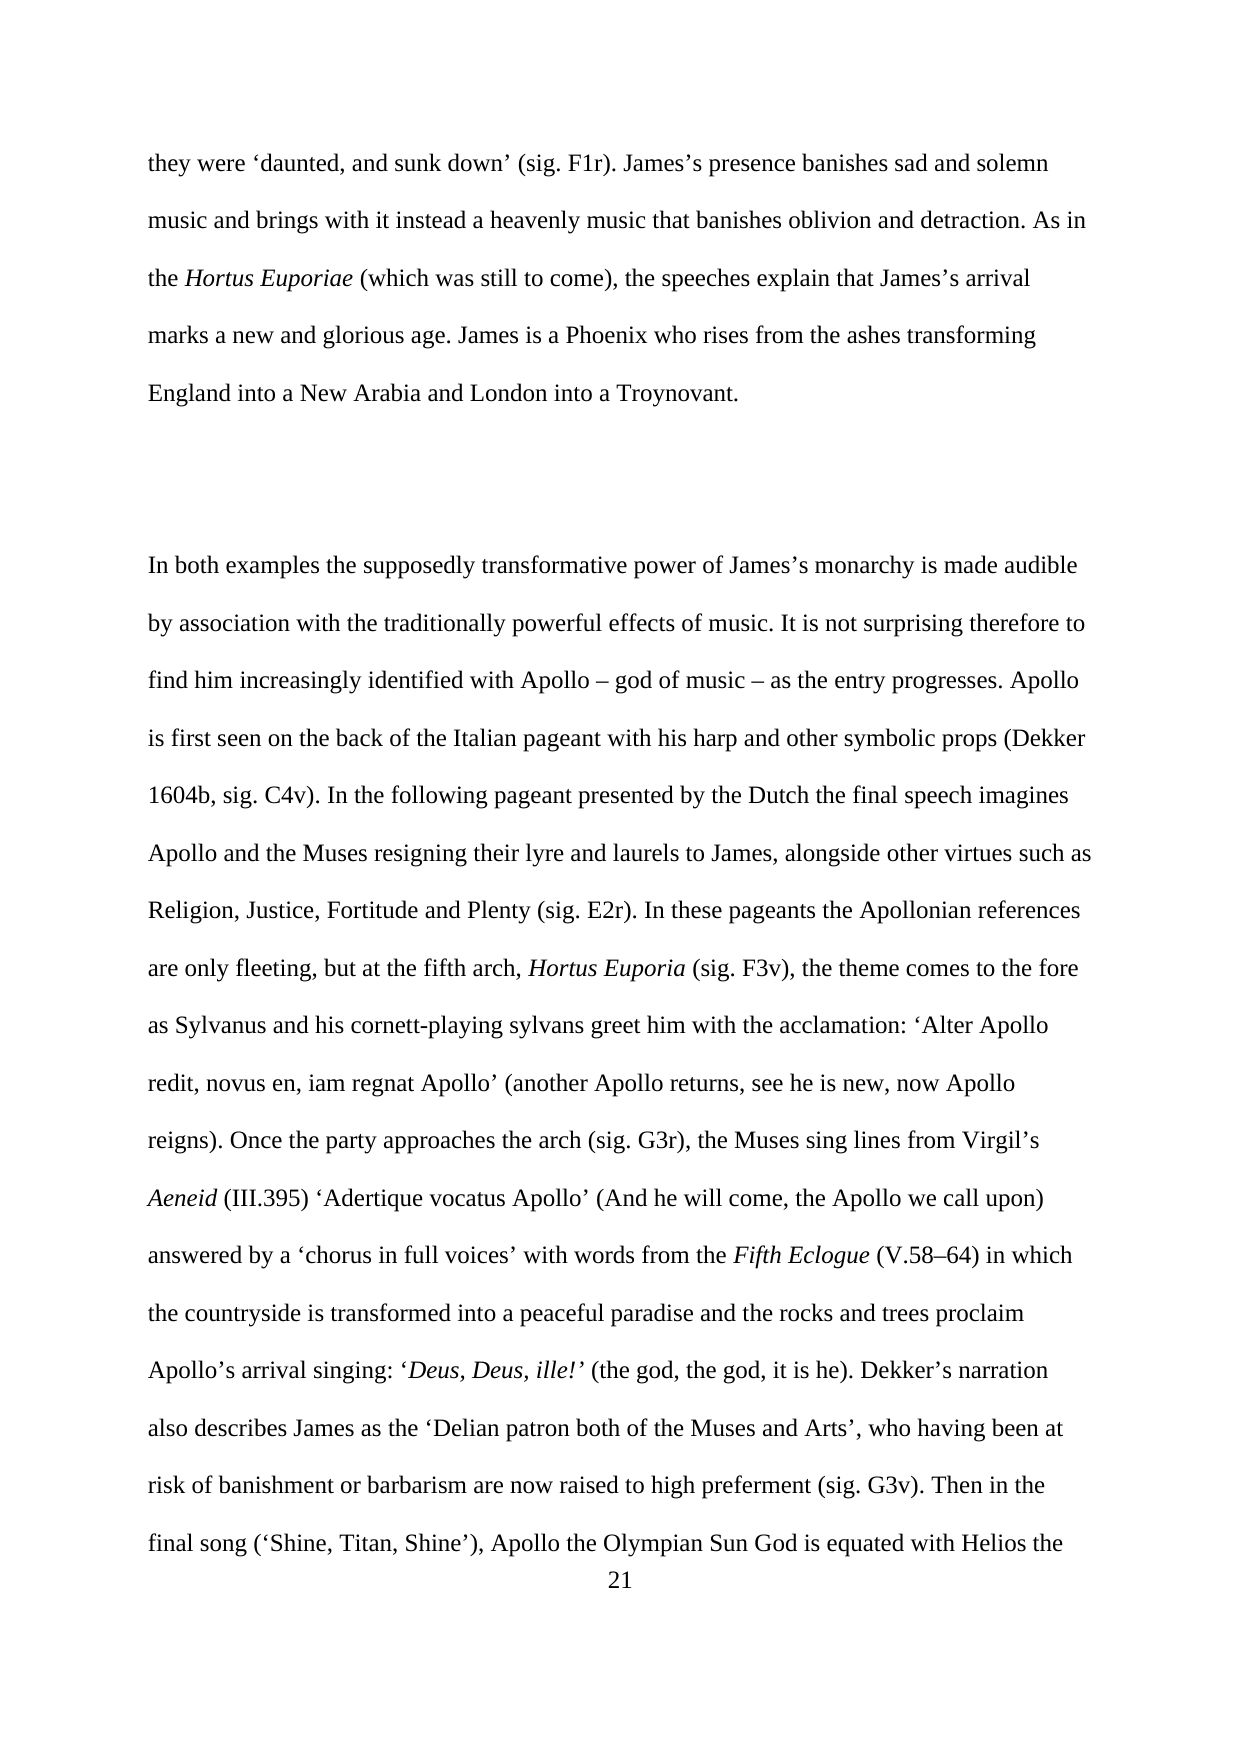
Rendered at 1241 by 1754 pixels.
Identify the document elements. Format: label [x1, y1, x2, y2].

text [148, 148, 1092, 406]
text [148, 550, 1092, 1556]
